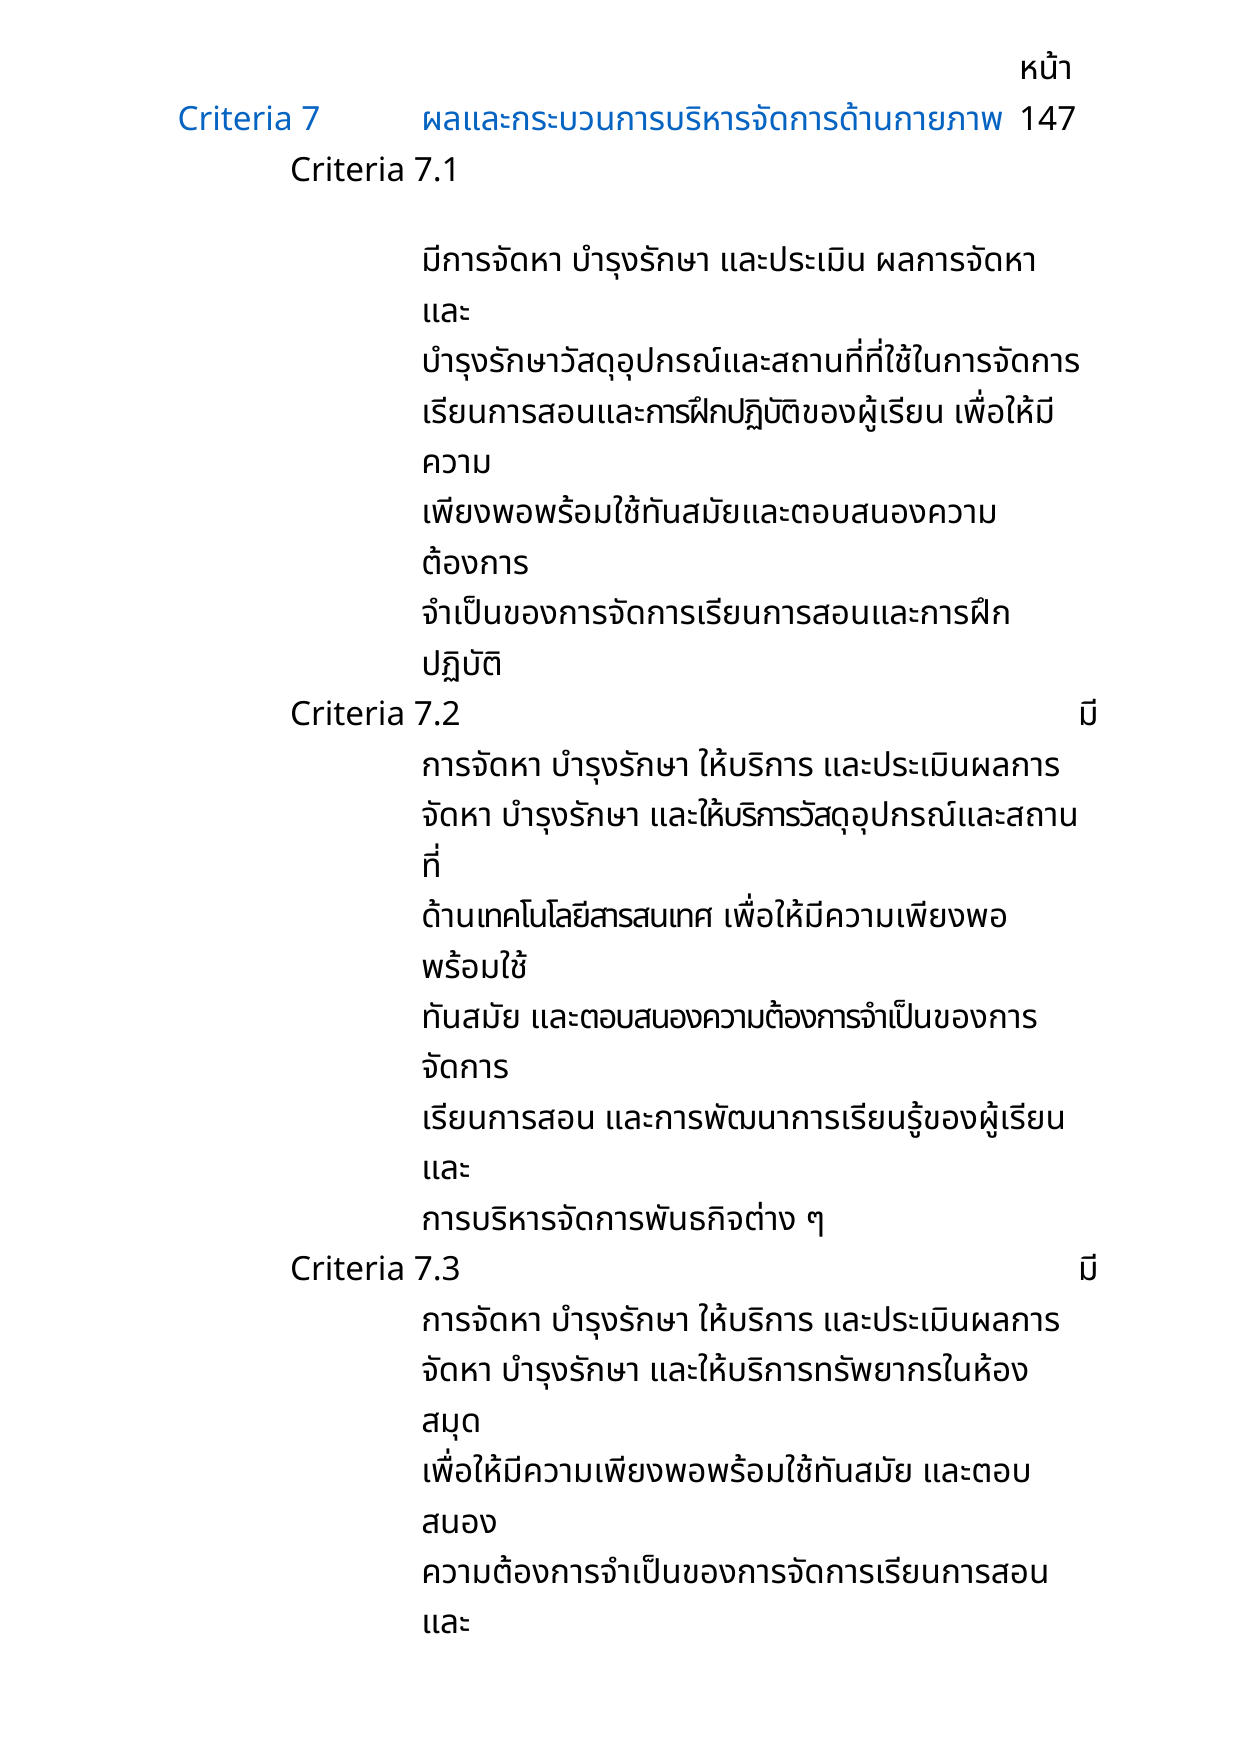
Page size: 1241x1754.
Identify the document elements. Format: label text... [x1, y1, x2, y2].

text จัดหา บำรุงรักษา และให้บริการวัสดุอุปกรณ์และสถานที่ [177, 791, 1083, 892]
text ความต้องการจำเป็นของการจัดการเรียนการสอนและ [177, 1548, 1083, 1649]
text Criteria 7.2 มีการจัดหา บำรุงรักษา ให้บริการ และประเมินผลการ [177, 690, 1130, 791]
text Criteria 7.3 มีการจัดหา บำรุงรักษา ให้บริการ และประเมินผลการ [177, 1245, 1111, 1346]
text เพียงพอพร้อมใช้ทันสมัยและตอบสนองความต้องการ [177, 488, 1083, 589]
text จำเป็นของการจัดการเรียนการสอนและการฝึกปฏิบัติ [177, 589, 1083, 690]
text จัดหา บำรุงรักษา และให้บริการทรัพยากรในห้องสมุด [177, 1346, 1083, 1447]
text Criteria 7.1 มีการจัดหา บำรุงรักษา และประเมิน ผลการจัดหาและ [177, 145, 1083, 337]
text เรียนการสอน และการพัฒนาการเรียนรู้ของผู้เรียนและ [177, 1094, 1083, 1195]
text ด้านเทคโนโลยีสารสนเทศ เพื่อให้มีความเพียงพอ พร้อมใช้ [177, 892, 1083, 993]
text บำรุงรักษาวัสดุอุปกรณ์และสถานที่ที่ใช้ในการจัดการ [177, 337, 1083, 388]
text การบริหารจัดการพันธกิจต่าง ๆ [177, 1195, 1083, 1245]
text เรียนการสอนและการฝึกปฏิบัติของผู้เรียน เพื่อให้มีความ [177, 388, 1083, 488]
text Criteria 7 ผลและกระบวนการบริหารจัดการด้านกายภาพ 147 [177, 95, 1093, 145]
text เพื่อให้มีความเพียงพอพร้อมใช้ทันสมัย และตอบสนอง [177, 1447, 1083, 1548]
text หน้า [177, 44, 1093, 95]
text ทันสมัย และตอบสนองความต้องการจำเป็นของการจัดการ [177, 993, 1083, 1094]
